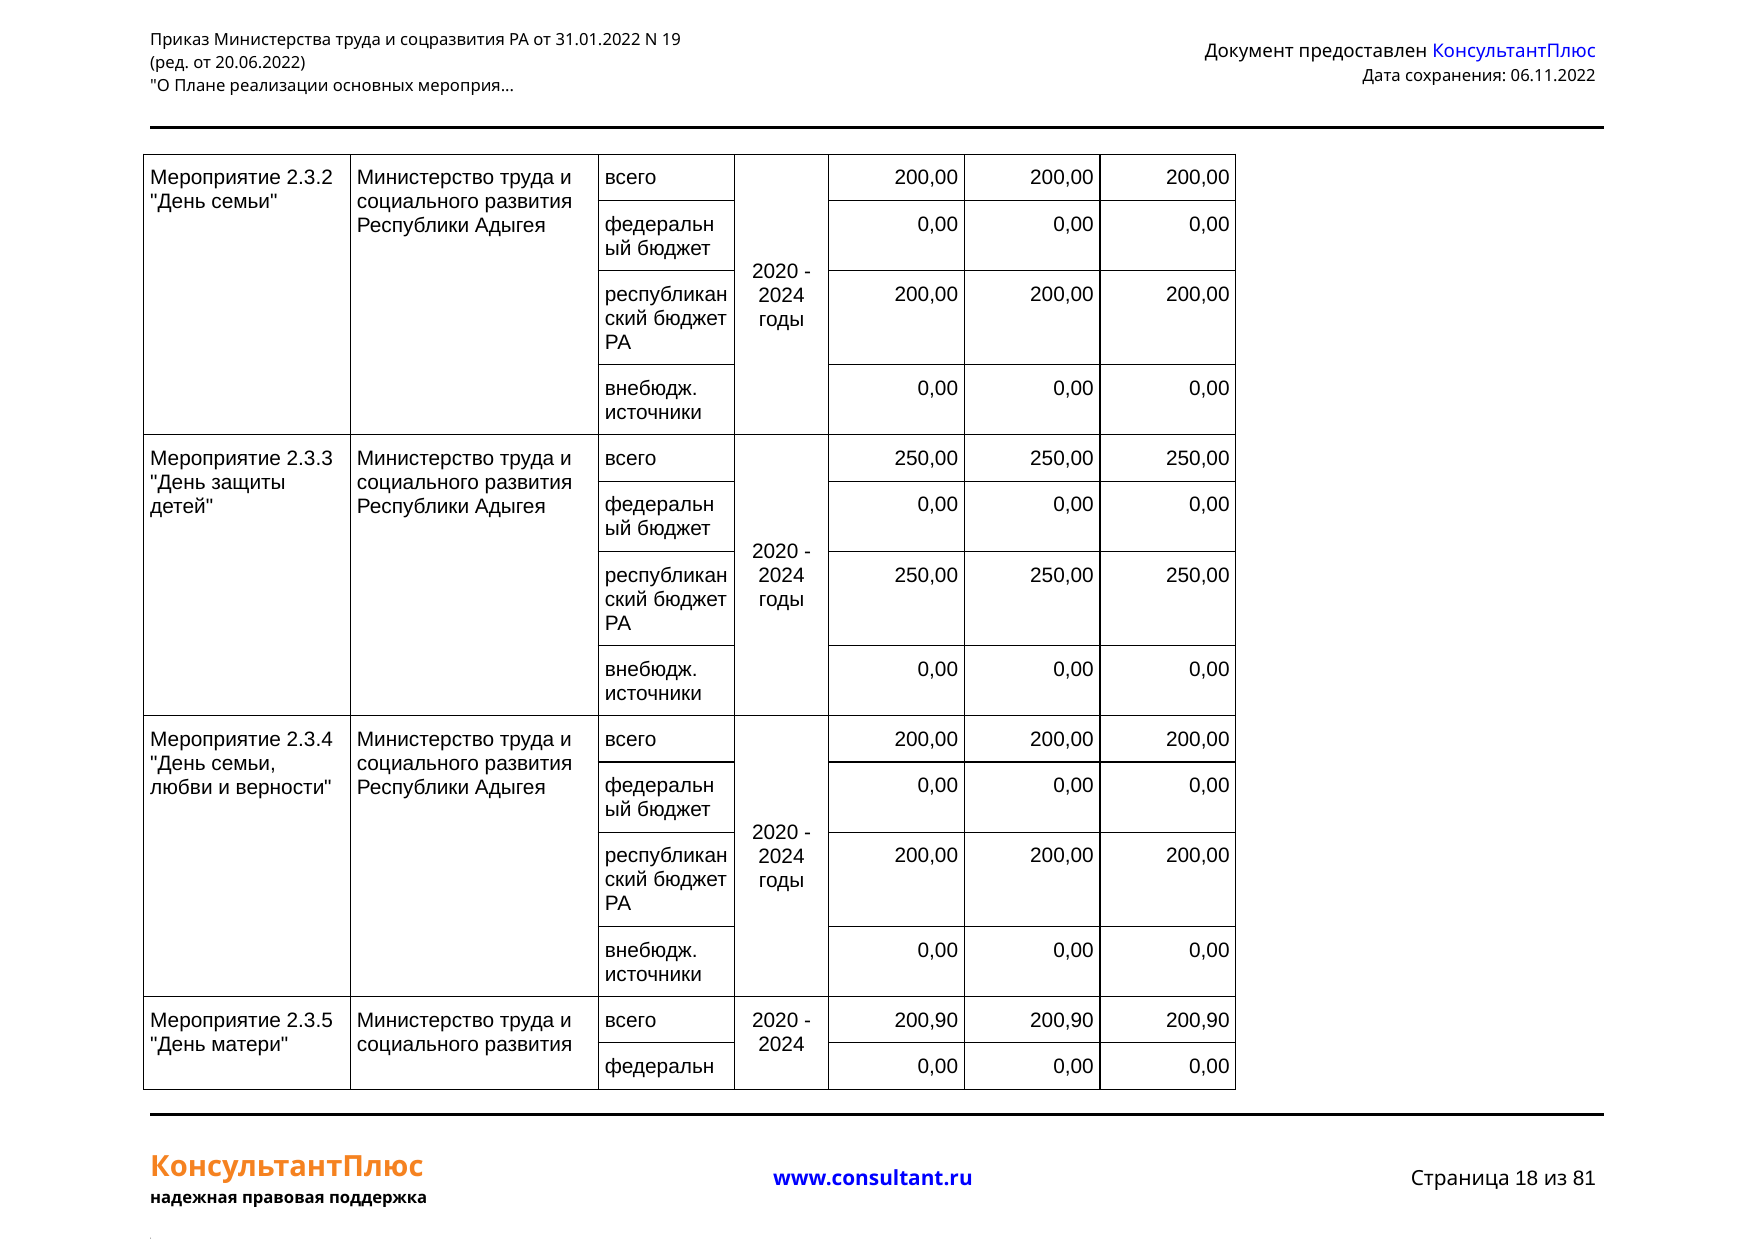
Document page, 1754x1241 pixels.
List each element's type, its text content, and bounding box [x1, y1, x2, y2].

table_cell 0,00 [965, 365, 1099, 434]
table_cell 200,00 [965, 271, 1099, 364]
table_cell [351, 997, 598, 1088]
table_cell 0,00 [965, 763, 1099, 832]
table_cell 200,00 [1101, 833, 1235, 926]
table_cell 0,00 [829, 927, 964, 996]
table_cell 0,00 [965, 482, 1099, 551]
table_cell 0,00 [1101, 365, 1235, 434]
table_cell 2020 - 2024 годы [735, 155, 828, 434]
table_cell 250,00 [829, 435, 964, 481]
table_cell 2020 - 2024 годы [735, 997, 828, 1088]
table_cell 250,00 [829, 552, 964, 645]
table_cell 2020 - 2024 годы [735, 716, 828, 996]
table_cell 250,00 [1101, 552, 1235, 645]
table_cell 200,90 [965, 997, 1099, 1042]
table_cell 200,00 [1101, 271, 1235, 364]
table_cell федеральный бюджет [599, 1043, 734, 1088]
table_cell 200,00 [965, 155, 1099, 200]
table_cell 200,90 [1101, 997, 1235, 1042]
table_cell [351, 155, 598, 434]
table_cell 0,00 [965, 201, 1099, 270]
table_cell всего [599, 716, 734, 761]
table_cell 0,00 [965, 927, 1099, 996]
table_cell внебюдж. источники [599, 365, 734, 434]
table_cell 0,00 [829, 763, 964, 832]
table_cell Мероприятие 2.3.3 "День защиты детей" [144, 435, 350, 715]
table_cell Министерство труда и социального развития Республики Адыгея [351, 716, 598, 996]
table_cell 0,00 [965, 1043, 1099, 1088]
table_cell федеральный бюджет [599, 482, 734, 551]
table_cell всего [599, 435, 734, 481]
table_cell Мероприятие 2.3.5 "День матери" [144, 997, 350, 1088]
table_cell 250,00 [1101, 435, 1235, 481]
table_cell 250,00 [965, 552, 1099, 645]
table_cell 0,00 [1101, 482, 1235, 551]
table_cell 0,00 [829, 201, 964, 270]
table_cell внебюдж. источники [599, 927, 734, 996]
table_cell 0,00 [1101, 763, 1235, 832]
table_cell 0,00 [1101, 1043, 1235, 1088]
table_cell 0,00 [829, 365, 964, 434]
table_cell 200,00 [965, 716, 1099, 761]
table_cell 250,00 [965, 435, 1099, 481]
table_cell 0,00 [829, 1043, 964, 1088]
table_cell республиканский бюджет РА [599, 271, 734, 364]
table_cell 0,00 [1101, 646, 1235, 715]
table_cell 200,00 [829, 716, 964, 761]
table_cell 0,00 [965, 646, 1099, 715]
table_cell всего [599, 155, 734, 200]
table_cell Министерство труда и социального развития Республики Адыгея [351, 435, 598, 715]
table_cell 200,00 [965, 833, 1099, 926]
table_cell 200,00 [1101, 155, 1235, 200]
table_cell Мероприятие 2.3.2 "День семьи" [144, 155, 350, 434]
table_cell 0,00 [829, 482, 964, 551]
table_cell 0,00 [1101, 927, 1235, 996]
table_cell внебюдж. источники [599, 646, 734, 715]
table_cell республиканский бюджет РА [599, 833, 734, 926]
table_cell 200,00 [829, 155, 964, 200]
table_cell федеральный бюджет [599, 201, 734, 270]
table_cell 200,00 [829, 271, 964, 364]
table_cell республиканский бюджет РА [599, 552, 734, 645]
table_cell федеральный бюджет [599, 763, 734, 832]
table_cell 0,00 [829, 646, 964, 715]
table_cell 200,90 [829, 997, 964, 1042]
table_cell 200,00 [1101, 716, 1235, 761]
table_cell всего [599, 997, 734, 1042]
table_cell Мероприятие 2.3.4 "День семьи, любви и верности" [144, 716, 350, 996]
table_cell 2020 - 2024 годы [735, 435, 828, 715]
table_cell 0,00 [1101, 201, 1235, 270]
table_cell 200,00 [829, 833, 964, 926]
